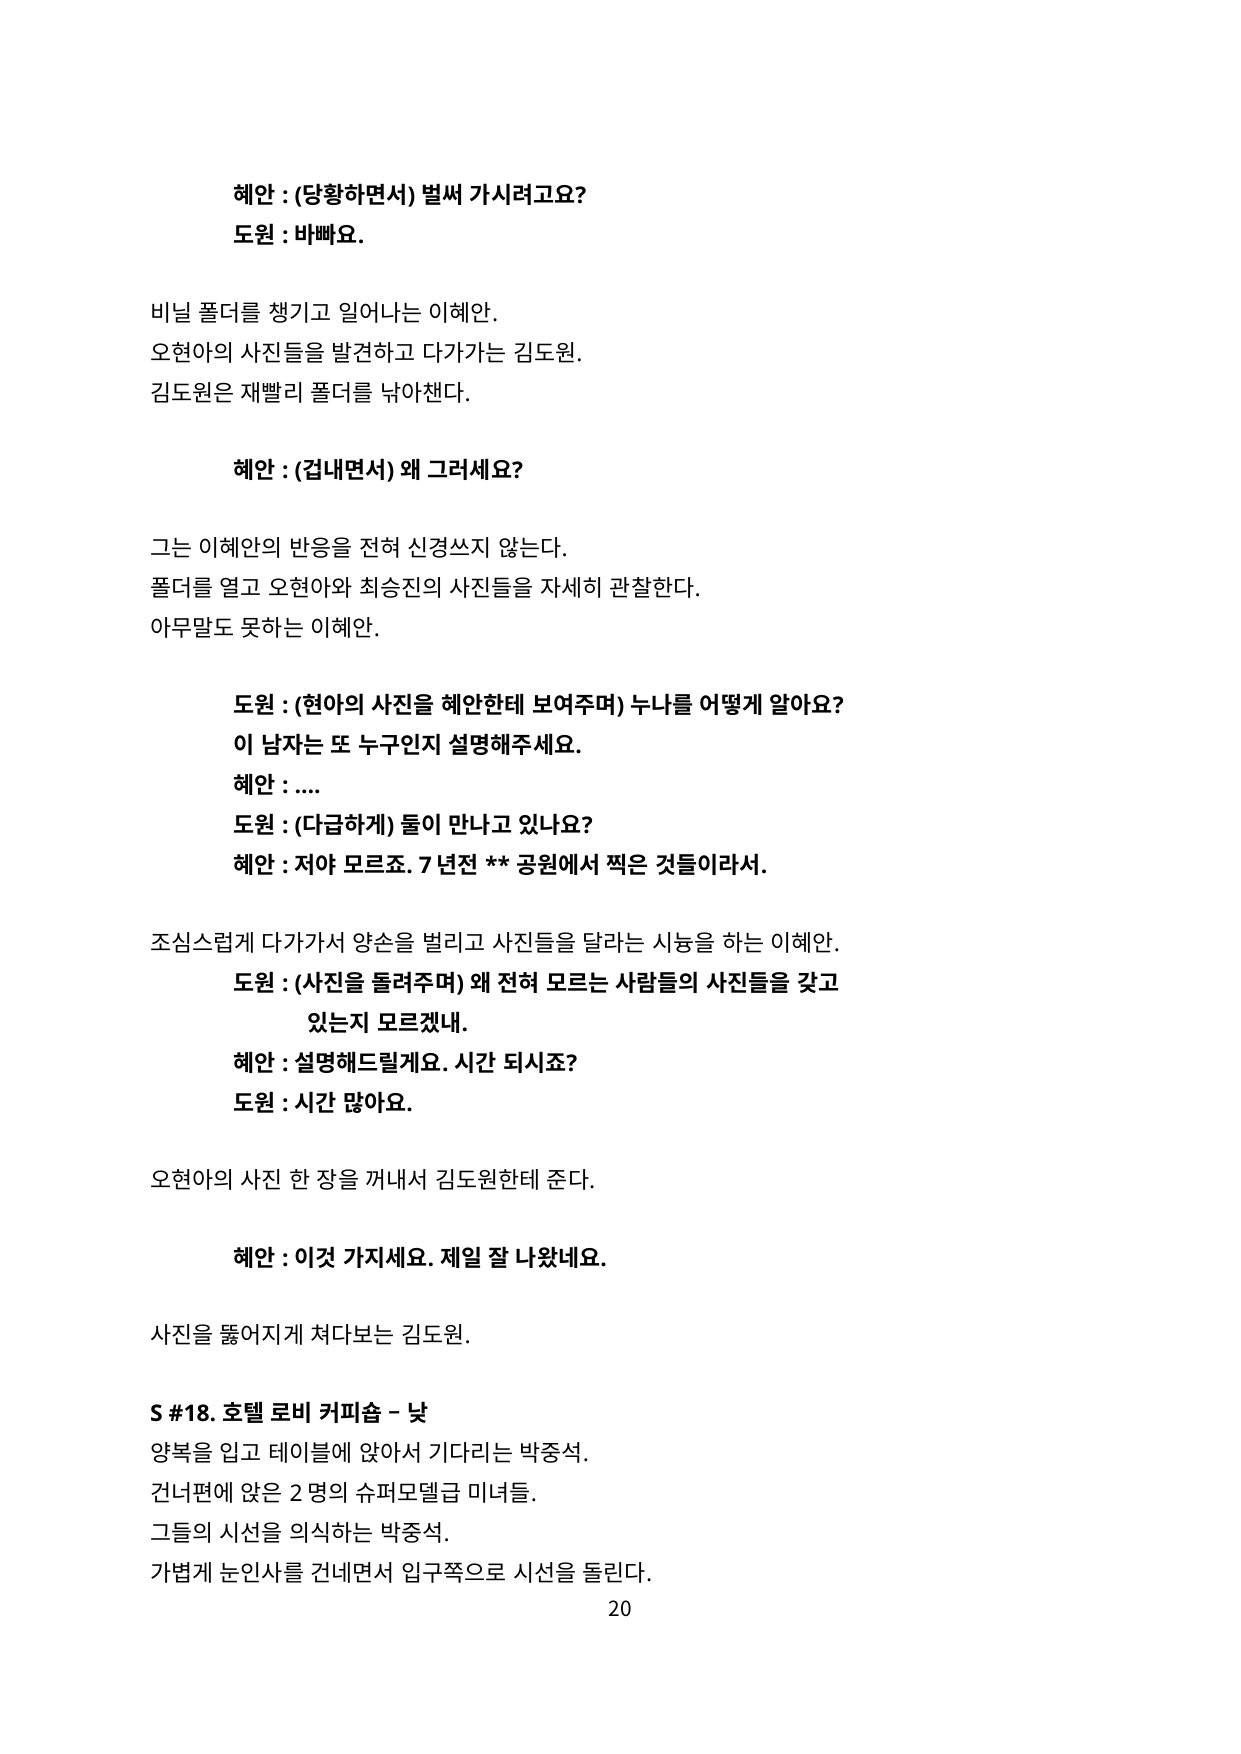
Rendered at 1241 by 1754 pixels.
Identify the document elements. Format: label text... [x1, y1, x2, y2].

text 오현아의 사진 한 장을 꺼내서 김도원한테 준다. [150, 1162, 1090, 1196]
text 혜안 : 저야 모르죠. 7년전 ** 공원에서 찍은 것들이라서. [150, 847, 1090, 881]
text 혜안 : (겁내면서) 왜 그러세요? [150, 452, 1090, 486]
text 김도원은 재빨리 폴더를 낚아챈다. [150, 375, 1090, 408]
text 혜안 : 이것 가지세요. 제일 잘 나왔네요. [150, 1240, 1090, 1273]
text 도원 : 시간 많아요. [150, 1085, 1090, 1118]
text 그들의 시선을 의식하는 박중석. [150, 1515, 1090, 1548]
text 도원 : (사진을 돌려주며) 왜 전혀 모르는 사람들의 사진들을 갖고 [150, 965, 1090, 998]
text 그는 이혜안의 반응을 전혀 신경쓰지 않는다. [150, 530, 1090, 563]
text 도원 : (현아의 사진을 혜안한테 보여주며) 누나를 어떻게 알아요? [150, 687, 1090, 721]
text 아무말도 못하는 이혜안. [150, 610, 1090, 643]
text 조심스럽게 다가가서 양손을 벌리고 사진들을 달라는 시늉을 하는 이혜안. [150, 925, 1090, 958]
text 있는지 모르겠내. [150, 1005, 1090, 1038]
text 혜안 : 설명해드릴게요. 시간 되시죠? [150, 1045, 1090, 1078]
text 건너편에 앉은 2명의 슈퍼모델급 미녀들. [150, 1475, 1090, 1508]
text 도원 : (다급하게) 둘이 만나고 있나요? [150, 807, 1090, 841]
text 오현아의 사진들을 발견하고 다가가는 김도원. [150, 335, 1090, 368]
text 사진을 뚫어지게 쳐다보는 김도원. [150, 1317, 1090, 1351]
text 가볍게 눈인사를 건네면서 입구쪽으로 시선을 돌린다. [150, 1555, 1090, 1588]
text 혜안 : …. [150, 767, 1090, 801]
text 비닐 폴더를 챙기고 일어나는 이혜안. [150, 295, 1090, 328]
text 이 남자는 또 누구인지 설명해주세요. [150, 727, 1090, 761]
text 도원 : 바빠요. [150, 217, 1090, 251]
text 양복을 입고 테이블에 앉아서 기다리는 박중석. [150, 1435, 1090, 1468]
text S #18. 호텔 로비 커피숍 – 낮 [150, 1395, 1090, 1428]
text 혜안 : (당황하면서) 벌써 가시려고요? [150, 177, 1090, 211]
text 폴더를 열고 오현아와 최승진의 사진들을 자세히 관찰한다. [150, 570, 1090, 603]
